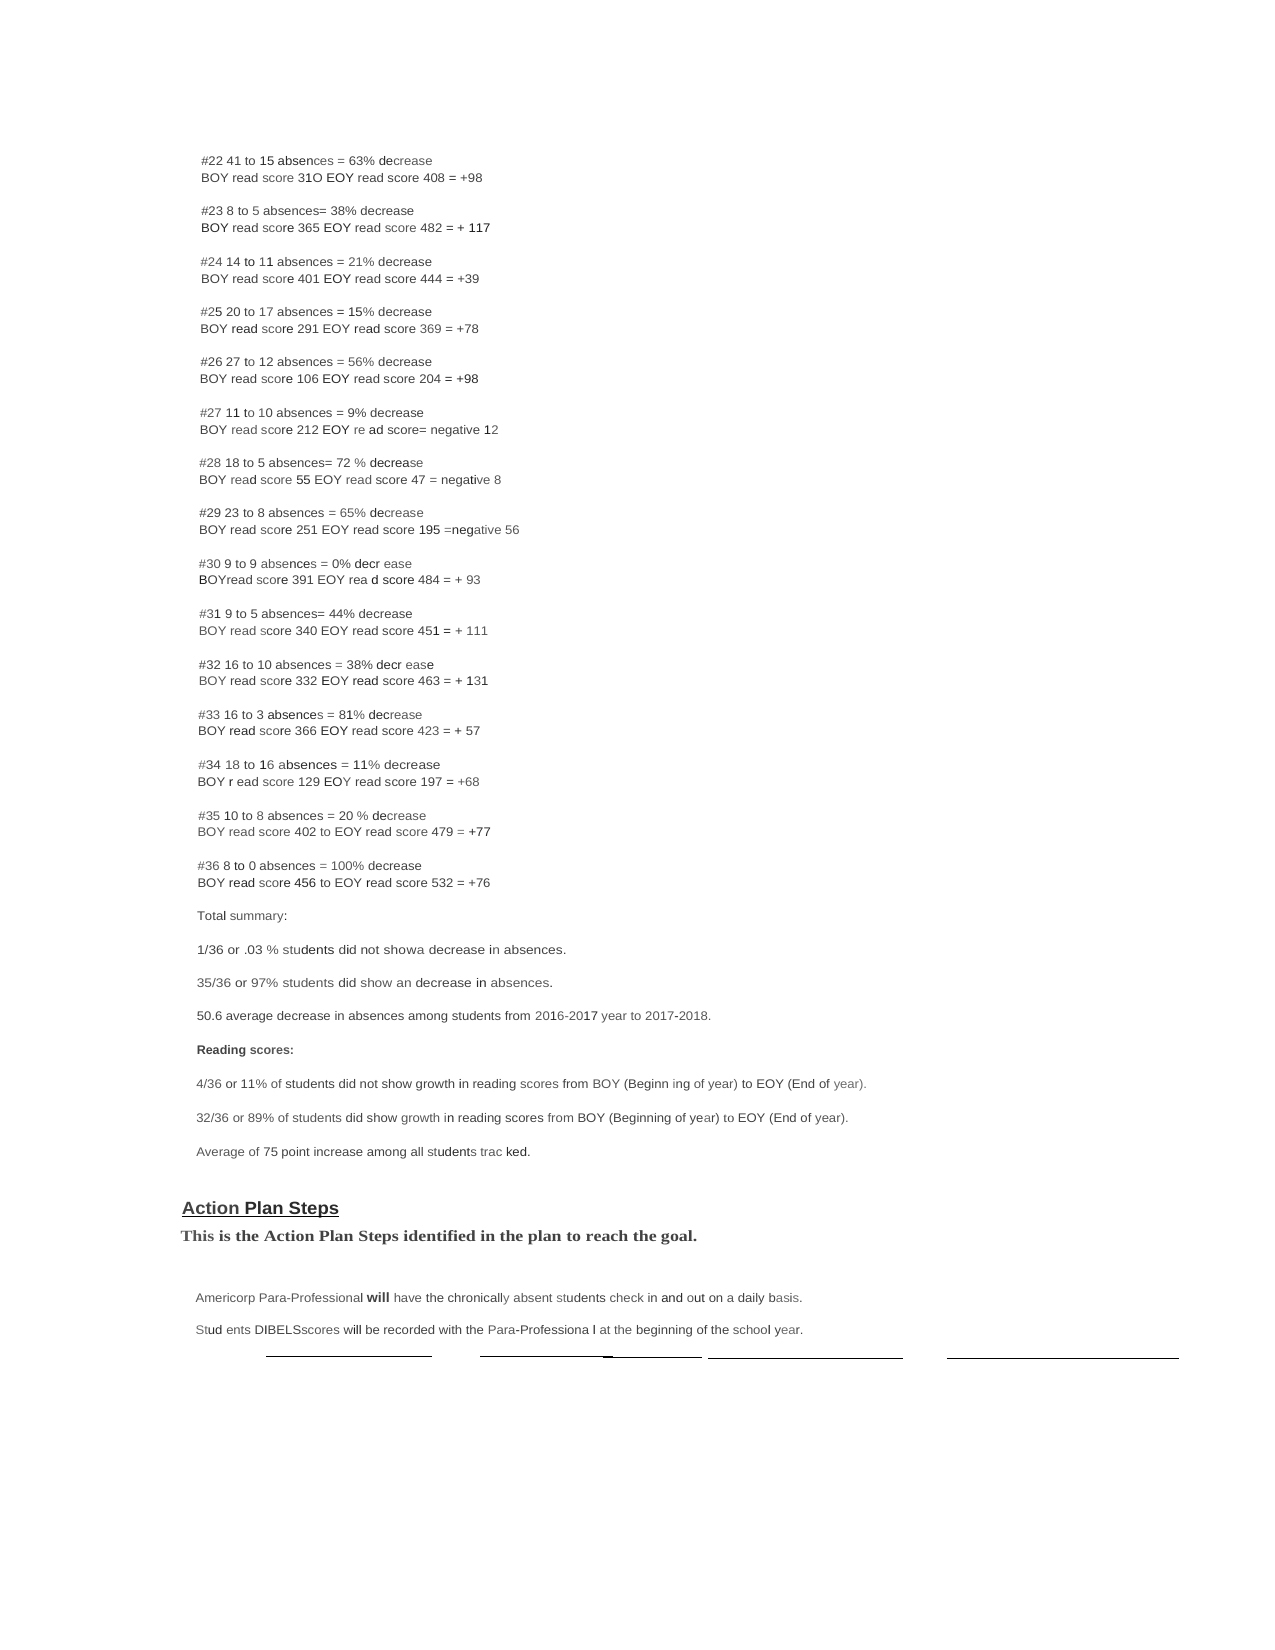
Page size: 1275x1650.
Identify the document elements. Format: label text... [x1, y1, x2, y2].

text Average of 75 point increase among all students trac ked. [196, 1145, 1242, 1159]
subtitle Reading scores: [197, 1042, 1242, 1057]
text BOYread score 391 EOY rea d score 484 = + 93 [198, 573, 1242, 587]
text BOY read score 366 EOY read score 423 = + 57 [198, 724, 1242, 738]
text BOY read score 212 EOY re ad score= negative 12 [199, 422, 1242, 437]
text Action Plan Steps [182, 1198, 1242, 1218]
text BOY read score 402 to EOY read score 479 = +77 [197, 825, 1242, 839]
text #24 14 to 11 absences = 21% decrease [200, 254, 1242, 269]
text BOY read score 332 EOY read score 463 = + 131 [198, 674, 1242, 688]
text #36 8 to 0 absences = 100% decrease [197, 858, 1242, 873]
text BOY read score 340 EOY read score 451 = + 111 [198, 623, 1242, 638]
text BOY read score 401 EOY read score 444 = +39 [201, 271, 1242, 286]
text #23 8 to 5 absences= 38% decrease [201, 203, 1242, 218]
text #33 16 to 3 absences = 81% decrease [198, 707, 1242, 722]
text Americorp Para-Professional will have the chronically absent students check in and out on a daily basis. Stud ents DIBELSscores will be recorded with the Para-Professiona l at the beginning of the school year. [195, 1290, 806, 1337]
text #31 9 to 5 absences= 44% decrease [199, 606, 1242, 621]
text #28 18 to 5 absences= 72 % decrease [199, 456, 1242, 470]
text BOY read score 55 EOY read score 47 = negative 8 [199, 472, 1242, 487]
text #35 10 to 8 absences = 20 % decrease [198, 808, 1242, 823]
text #32 16 to 10 absences = 38% decr ease [199, 657, 1242, 672]
text BOY read score 106 EOY read score 204 = +98 [199, 372, 1242, 386]
text #30 9 to 9 absences = 0% decr ease [199, 556, 1242, 571]
text BOY read score 291 EOY read score 369 = +78 [200, 321, 1242, 336]
text 1/36 or .03 % students did not showa decrease in absences. 35/36 or 97% students did show an decrease in absences. [197, 942, 578, 990]
text #22 41 to 15 absences = 63% decrease [201, 154, 1242, 168]
text 50.6 average decrease in absences among students from 2016-2017 year to 2017-2018. [197, 1009, 1242, 1023]
text BOY read score 31O EOY read score 408 = +98 [201, 170, 1242, 184]
text #34 18 to 16 absences = 11% decrease [198, 757, 1242, 772]
text #25 20 to 17 absences = 15% decrease [200, 304, 1242, 319]
text 4/36 or 11% of students did not show growth in reading scores from BOY (Beginn ing of year) to EOY (End of year). 32/36 or 89% of students did show growth in reading scores from BOY (Beginning of year) to EOY (End of year). [196, 1076, 869, 1126]
text #27 11 to 10 absences = 9% decrease [200, 406, 1242, 420]
text BOY read score 365 EOY read score 482 = + 117 [201, 221, 1242, 235]
text BOY read score 456 to EOY read score 532 = +76 Total summary: [197, 876, 518, 923]
text #29 23 to 8 absences = 65% decrease [199, 506, 1242, 520]
subtitle This is the Action Plan Steps identified in the plan to reach the goal. [180, 1227, 1242, 1244]
text #26 27 to 12 absences = 56% decrease [200, 354, 1242, 369]
text BOY read score 251 EOY read score 195 =negative 56 [199, 523, 1242, 537]
text BOY r ead score 129 EOY read score 197 = +68 [197, 774, 1242, 789]
